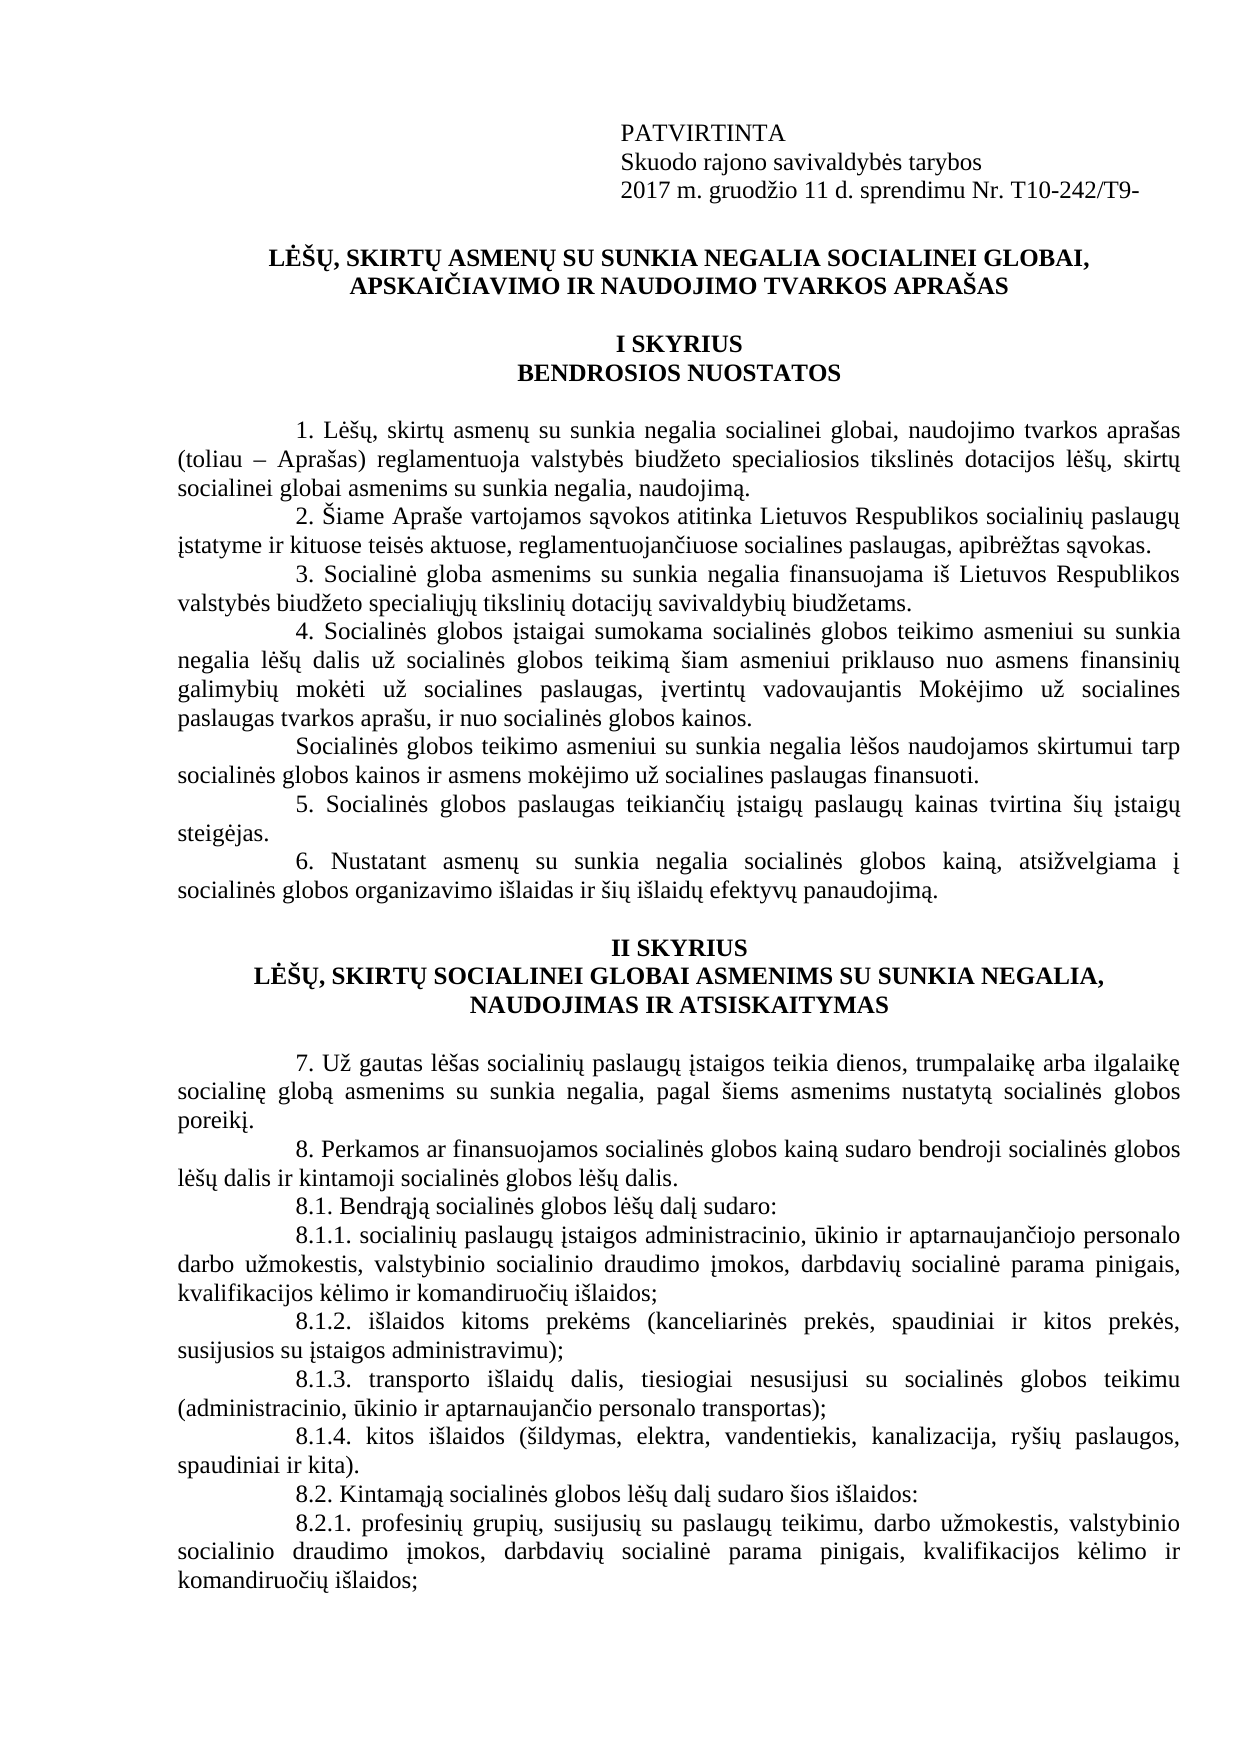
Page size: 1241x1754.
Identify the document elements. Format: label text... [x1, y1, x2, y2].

text 8.2. Kintamąją socialinės globos lėšų dalį sudaro šios išlaidos: [177, 1479, 1181, 1508]
text 5. Socialinės globos paslaugas teikiančių įstaigų paslaugų kainas tvirtina šių įstaigų steigėjas. [177, 789, 1181, 846]
text 6. Nustatant asmenų su sunkia negalia socialinės globos kainą, atsižvelgiama į socialinės globos organizavimo išlaidas ir šių išlaidų efektyvų panaudojimą. [177, 846, 1181, 904]
text 8.1.4. kitos išlaidos (šildymas, elektra, vandentiekis, kanalizacija, ryšių paslaugos, spaudiniai ir kita). [177, 1421, 1181, 1479]
text I SKYRIUS [177, 329, 1181, 358]
text 7. Už gautas lėšas socialinių paslaugų įstaigos teikia dienos, trumpalaikę arba ilgalaikę socialinę globą asmenims su sunkia negalia, pagal šiems asmenims nustatytą socialinės globos poreikį. [177, 1048, 1181, 1134]
text LĖŠŲ, SKIRTŲ SOCIALINEI GLOBAI ASMENIMS SU SUNKIA NEGALIA, [177, 961, 1181, 990]
text 1. Lėšų, skirtų asmenų su sunkia negalia socialinei globai, naudojimo tvarkos aprašas (toliau – Aprašas) reglamentuoja valstybės biudžeto specialiosios tikslinės dotacijos lėšų, skirtų socialinei globai asmenims su sunkia negalia, naudojimą. [177, 415, 1181, 501]
text APSKAIČIAVIMO IR NAUDOJIMO TVARKOS APRAŠAS [177, 271, 1181, 300]
text 8.2.1. profesinių grupių, susijusių su paslaugų teikimu, darbo užmokestis, valstybinio socialinio draudimo įmokos, darbdavių socialinė parama pinigais, kvalifikacijos kėlimo ir komandiruočių išlaidos; [177, 1508, 1181, 1594]
text 4. Socialinės globos įstaigai sumokama socialinės globos teikimo asmeniui su sunkia negalia lėšų dalis už socialinės globos teikimą šiam asmeniui priklauso nuo asmens finansinių galimybių mokėti už socialines paslaugas, įvertintų vadovaujantis Mokėjimo už socialines paslaugas tvarkos aprašu, ir nuo socialinės globos kainos. [177, 616, 1181, 731]
text 8. Perkamos ar finansuojamos socialinės globos kainą sudaro bendroji socialinės globos lėšų dalis ir kintamoji socialinės globos lėšų dalis. [177, 1134, 1181, 1191]
text 2017 m. gruodžio 11 d. sprendimu Nr. T10-242/T9- [620, 176, 1181, 204]
text 8.1.1. socialinių paslaugų įstaigos administracinio, ūkinio ir aptarnaujančiojo personalo darbo užmokestis, valstybinio socialinio draudimo įmokos, darbdavių socialinė parama pinigais, kvalifikacijos kėlimo ir komandiruočių išlaidos; [177, 1220, 1181, 1306]
text 2. Šiame Apraše vartojamos sąvokos atitinka Lietuvos Respublikos socialinių paslaugų įstatyme ir kituose teisės aktuose, reglamentuojančiuose socialines paslaugas, apibrėžtas sąvokas. [177, 501, 1181, 559]
text 8.1.3. transporto išlaidų dalis, tiesiogiai nesusijusi su socialinės globos teikimu (administracinio, ūkinio ir aptarnaujančio personalo transportas); [177, 1364, 1181, 1421]
text NAUDOJIMAS IR ATSISKAITYMAS [177, 990, 1181, 1019]
text PATVIRTINTA [620, 118, 1181, 147]
text Skuodo rajono savivaldybės tarybos [620, 147, 1181, 176]
text Socialinės globos teikimo asmeniui su sunkia negalia lėšos naudojamos skirtumui tarp socialinės globos kainos ir asmens mokėjimo už socialines paslaugas finansuoti. [177, 731, 1181, 789]
text 8.1. Bendrąją socialinės globos lėšų dalį sudaro: [177, 1191, 1181, 1220]
text 3. Socialinė globa asmenims su sunkia negalia finansuojama iš Lietuvos Respublikos valstybės biudžeto specialiųjų tikslinių dotacijų savivaldybių biudžetams. [177, 559, 1181, 616]
text II SKYRIUS [177, 933, 1181, 961]
text LĖŠŲ, SKIRTŲ ASMENŲ SU SUNKIA NEGALIA SOCIALINEI GLOBAI, [177, 243, 1181, 271]
text BENDROSIOS NUOSTATOS [177, 358, 1181, 386]
text 8.1.2. išlaidos kitoms prekėms (kanceliarinės prekės, spaudiniai ir kitos prekės, susijusios su įstaigos administravimu); [177, 1306, 1181, 1364]
